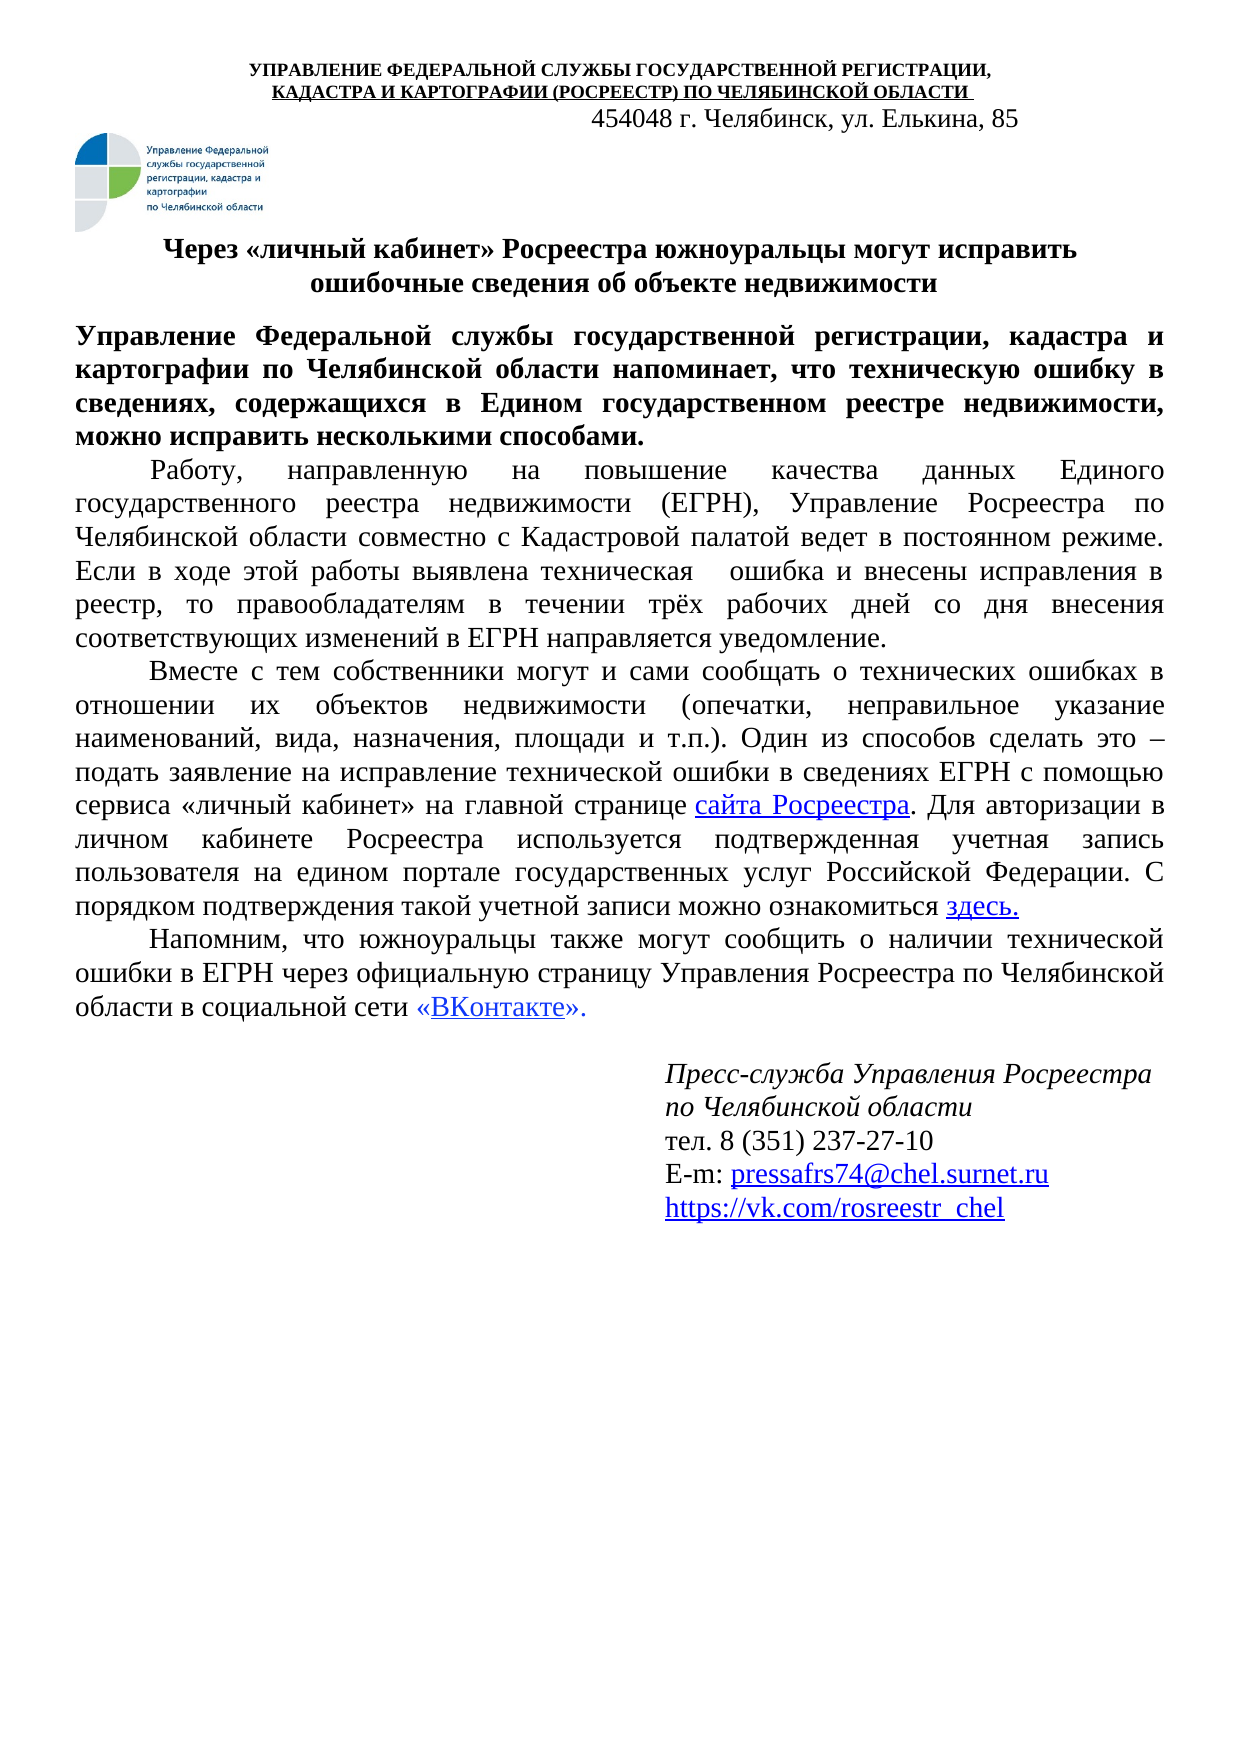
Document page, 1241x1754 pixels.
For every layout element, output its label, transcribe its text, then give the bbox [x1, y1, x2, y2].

text тел. 8 (351) 237-27-10 E-m: pressafrs74@chel.surnet.ru [75, 1123, 1165, 1190]
text https://vk.com/rosreestr_chel [591, 1190, 1165, 1223]
text Управление Федеральной службы государственной регистрации, кадастра и картографии по Челябинской области напоминает, что техническую ошибку в сведениях, содержащихся в Едином государственном реестре недвижимости, можно исправить несколькими способами. [75, 318, 1165, 452]
text Через «личный кабинет» Росреестра южноуральцы могут исправить [75, 232, 1165, 265]
text ошибочные сведения об объекте недвижимости [75, 265, 1165, 299]
text КАДАСТРА И КАРТОГРАФИИ (РОСРЕЕСТР) ПО ЧЕЛЯБИНСКОЙ ОБЛАСТИ [75, 81, 1165, 102]
text Вместе с тем собственники могут и сами сообщать о технических ошибках в отношении их объектов недвижимости (опечатки, неправильное указание наименований, вида, назначения, площади и т.п.). Один из способов сделать это – подать заявление на исправление технической ошибки в сведениях ЕГРН с помощью сервиса «личный кабинет» на главной странице сайта Росреестра. Для авторизации в личном кабинете Росреестра используется подтвержденная учетная запись пользователя на едином портале государственных услуг Российской Федерации. С порядком подтверждения такой учетной записи можно ознакомиться здесь. [75, 653, 1165, 922]
text . Челябинск, ул. Елькина, 85 [75, 102, 1165, 133]
text по Челябинской области [591, 1089, 1165, 1123]
text Пресс-служба Управления Росреестра [591, 1056, 1165, 1089]
text Работу, направленную на повышение качества данных Единого государственного реестра недвижимости (ЕГРН), Управление Росреестра по Челябинской области совместно с Кадастровой палатой ведет в постоянном режиме. Если в ходе этой работы выявлена техническая ошибка и внесены исправления в реестр, то правообладателям в течении трёх рабочих дней со дня внесения соответствующих изменений в ЕГРН направляется уведомление. [75, 452, 1165, 653]
text УПРАВЛЕНИЕ ФЕДЕРАЛЬНОЙ СЛУЖБЫ ГОСУДАРСТВЕННОЙ РЕГИСТРАЦИИ, [75, 59, 1165, 81]
picture [75, 133, 271, 232]
text Напомним, что южноуральцы также могут сообщить о наличии технической ошибки в ЕГРН через официальную страницу Управления Росреестра по Челябинской области в социальной сети «ВКонтакте». [75, 922, 1165, 1022]
